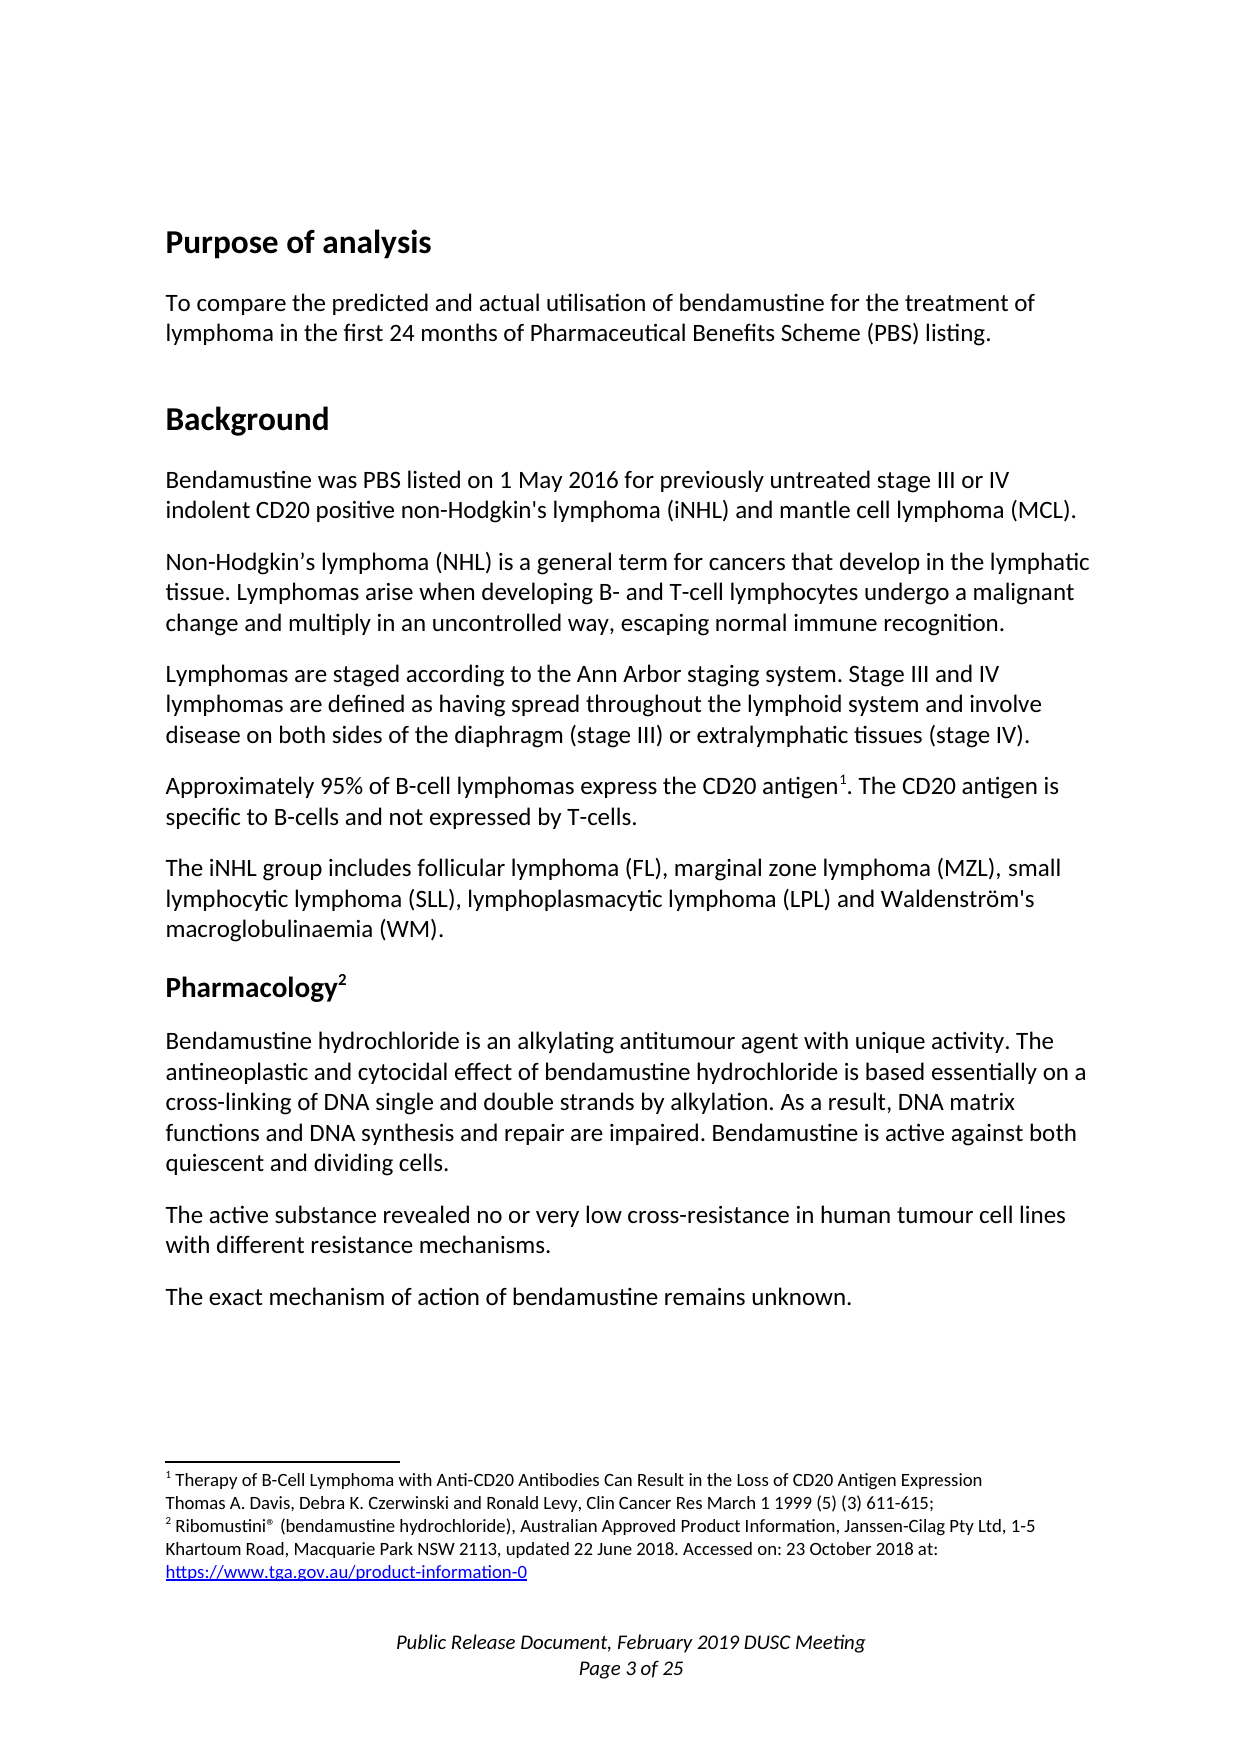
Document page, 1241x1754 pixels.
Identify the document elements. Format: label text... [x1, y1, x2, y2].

text Bendamustine hydrochloride is an alkylating antitumour agent with unique activity. The antineoplastic and cytocidal effect of bendamustine hydrochloride is based essentially on a cross-linking of DNA single and double strands by alkylation. As a result, DNA matrix functions and DNA synthesis and repair are impaired. Bendamustine is active against both quiescent and dividing cells. [165, 1025, 1098, 1178]
subtitle Background [165, 398, 1098, 439]
text The exact mechanism of action of bendamustine remains unknown. [165, 1281, 1098, 1311]
text Non-Hodgkin’s lymphoma (NHL) is a general term for cancers that develop in the lymphatic tissue. Lymphomas arise when developing B- and T-cell lymphocytes undergo a malignant change and multiply in an uncontrolled way, escaping normal immune recognition. [165, 546, 1098, 637]
text Lymphomas are staged according to the Ann Arbor staging system. Stage III and IV lymphomas are defined as having spread throughout the lymphoid system and involve disease on both sides of the diaphragm (stage III) or extralymphatic tissues (stage IV). [165, 658, 1098, 749]
subtitle Pharmacology [165, 969, 1098, 1004]
text Approximately 95% of B-cell lymphomas express the CD20 antigen. The CD20 antigen is specific to B-cells and not expressed by T-cells. [165, 770, 1098, 831]
subtitle Purpose of analysis [165, 221, 1098, 262]
text The iNHL group includes follicular lymphoma (FL), marginal zone lymphoma (MZL), small lymphocytic lymphoma (SLL), lymphoplasmacytic lymphoma (LPL) and Waldenström's macroglobulinaemia (WM). [165, 852, 1098, 944]
text The active substance revealed no or very low cross-resistance in human tumour cell lines with different resistance mechanisms. [165, 1199, 1098, 1260]
text Bendamustine was PBS listed on 1 May 2016 for previously untreated stage III or IV indolent CD20 positive non-Hodgkin's lymphoma (iNHL) and mantle cell lymphoma (MCL). [165, 464, 1098, 525]
text To compare the predicted and actual utilisation of bendamustine for the treatment of lymphoma in the first 24 months of Pharmaceutical Benefits Scheme (PBS) listing. [165, 287, 1098, 348]
